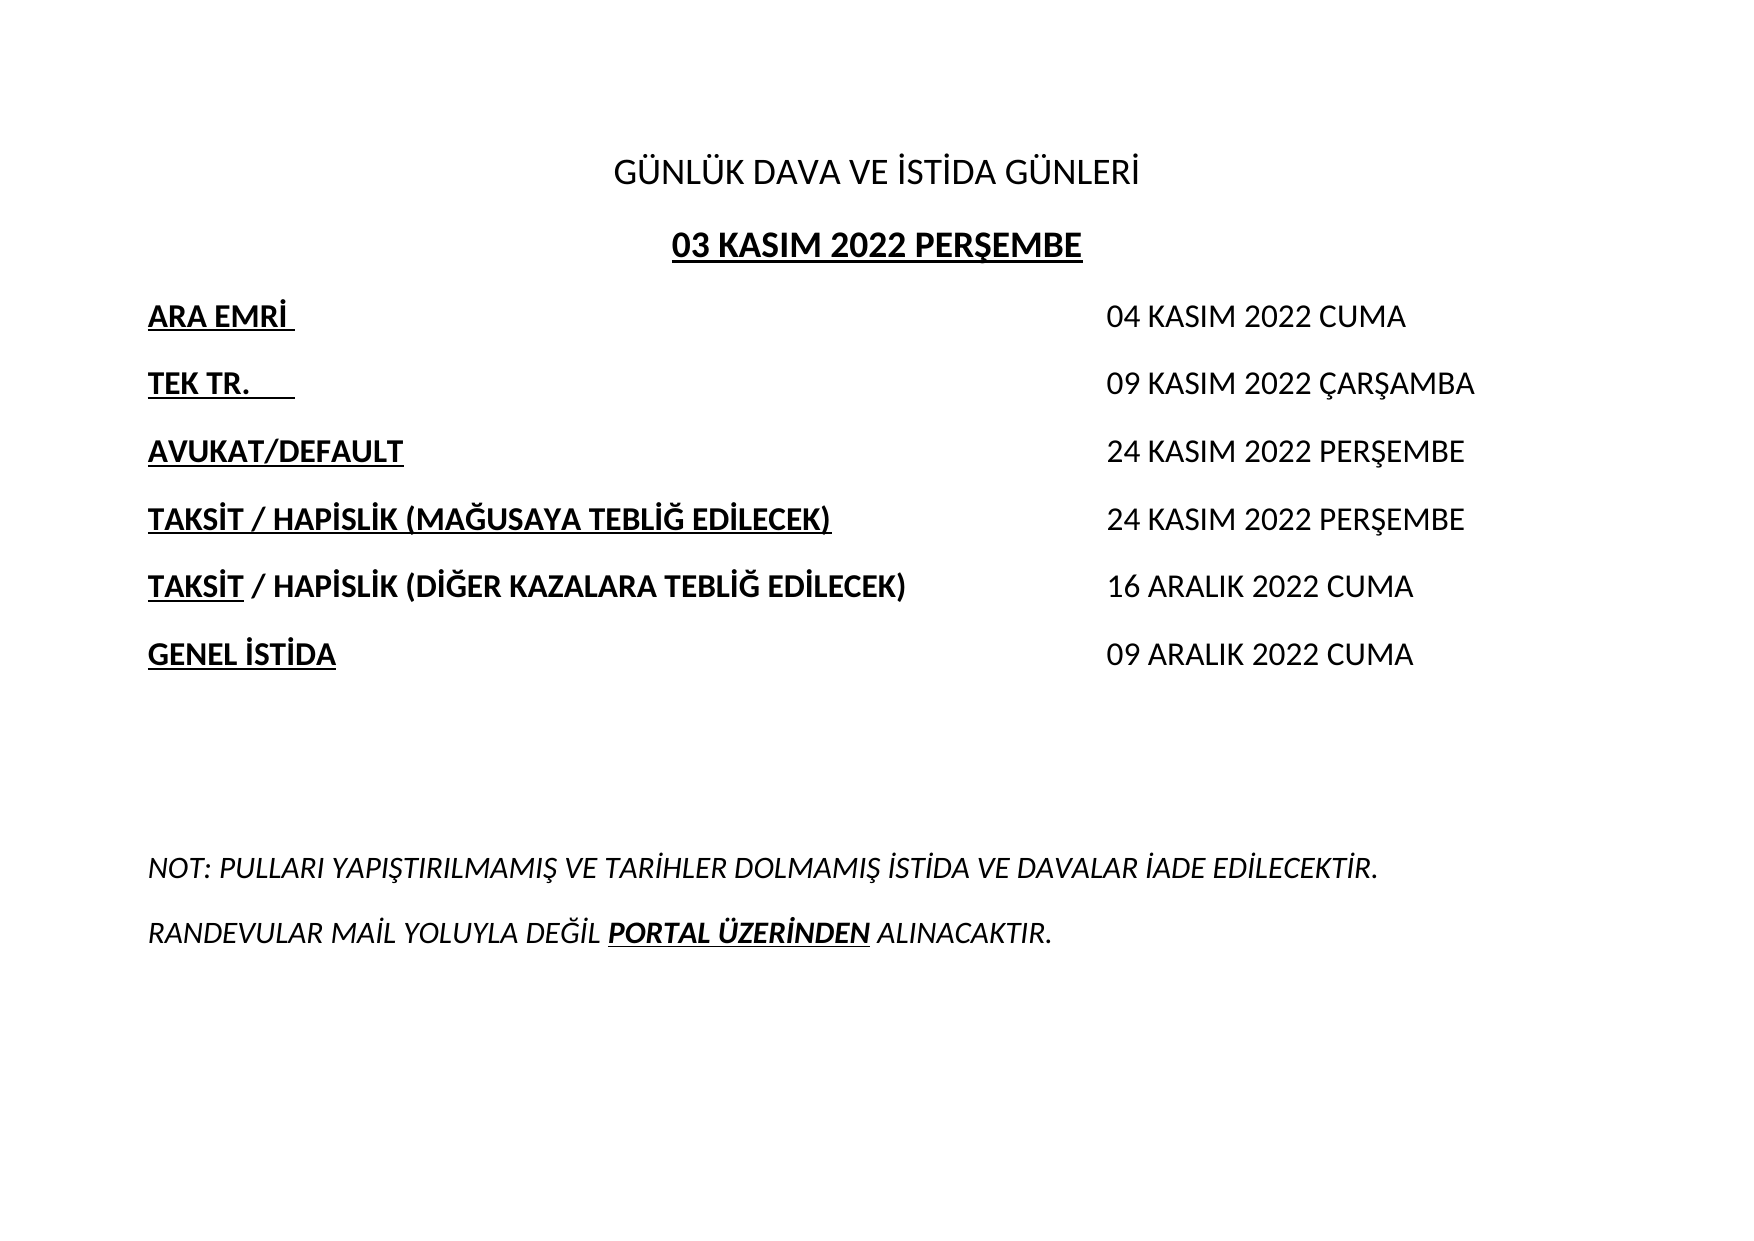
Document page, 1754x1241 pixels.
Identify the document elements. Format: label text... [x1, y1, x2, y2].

text TAKSİT / HAPİSLİK (DİĞER KAZALARA TEBLİĞ EDİLECEK) 16 ARALIK 2022 CUMA [148, 565, 1606, 606]
text AVUKAT/DEFAULT 24 KASIM 2022 PERŞEMBE [148, 430, 1606, 471]
text RANDEVULAR MAİL YOLUYLA DEĞİL PORTAL ÜZERİNDEN ALINACAKTIR. [148, 913, 1606, 951]
text TEK TR. 09 KASIM 2022 ÇARŞAMBA [148, 362, 1606, 403]
text GENEL İSTİDA 09 ARALIK 2022 CUMA [148, 633, 1606, 673]
text TAKSİT / HAPİSLİK (MAĞUSAYA TEBLİĞ EDİLECEK) 24 KASIM 2022 PERŞEMBE [148, 497, 1606, 538]
text NOT: PULLARI YAPIŞTIRILMAMIŞ VE TARİHLER DOLMAMIŞ İSTİDA VE DAVALAR İADE EDİLECEKTİR. [148, 848, 1606, 886]
text GÜNLÜK DAVA VE İSTİDA GÜNLERİ [148, 148, 1606, 193]
text 03 KASIM 2022 PERŞEMBE [148, 221, 1606, 267]
text ARA EMRİ 04 KASIM 2022 CUMA [148, 295, 1606, 335]
